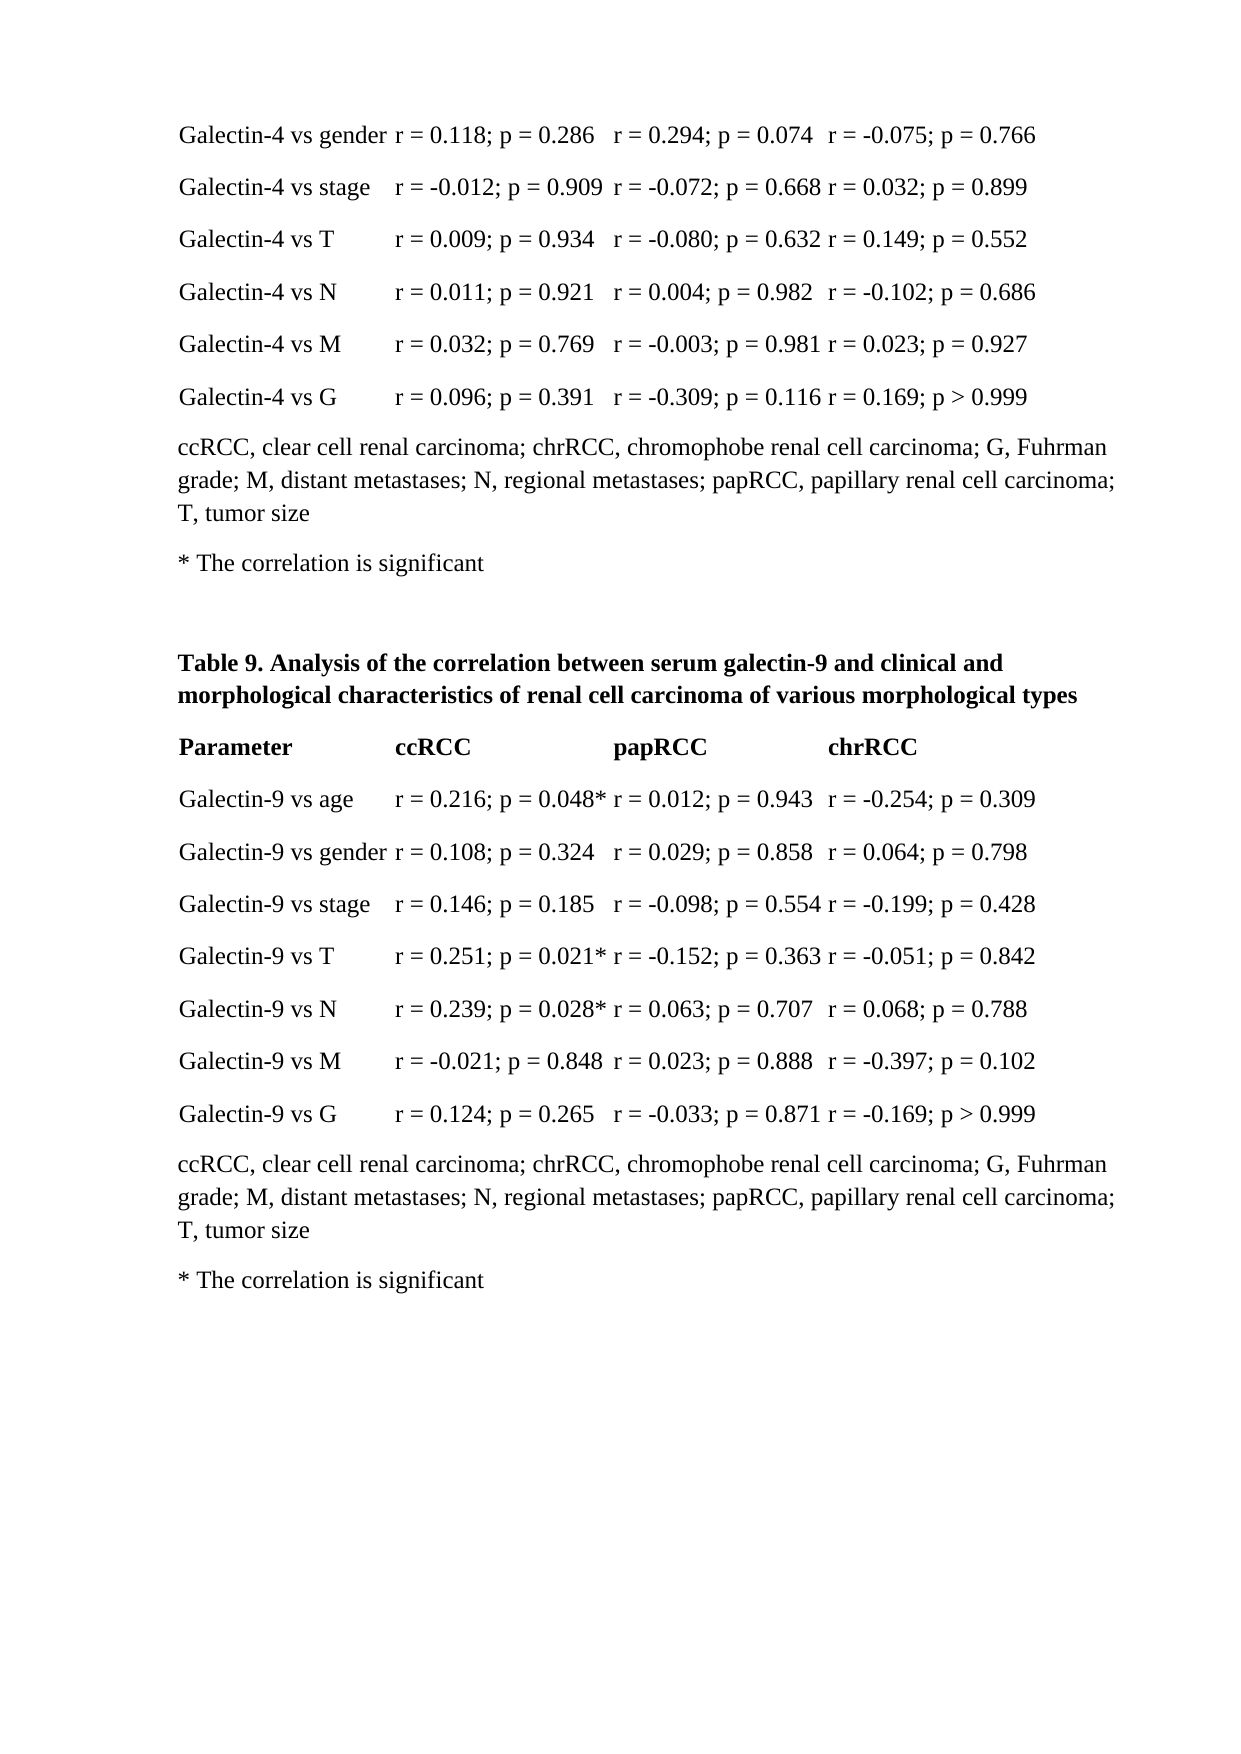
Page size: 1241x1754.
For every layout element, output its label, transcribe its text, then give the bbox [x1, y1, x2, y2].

table_header papRCC [612, 730, 826, 783]
table_cell r = 0.032; p = 0.769 [393, 328, 612, 380]
table_cell Galectin-4 vs G [177, 380, 393, 432]
table_cell Galectin-9 vs G [177, 1097, 393, 1149]
table_cell r = 0.023; p = 0.927 [826, 328, 1042, 380]
table_cell r = -0.102; p = 0.686 [826, 275, 1042, 328]
table_cell r = -0.012; p = 0.909 [393, 171, 612, 223]
table_cell r = -0.199; p = 0.428 [826, 888, 1042, 940]
table_cell r = 0.032; p = 0.899 [826, 171, 1042, 223]
table_cell r = -0.075; p = 0.766 [826, 118, 1042, 171]
table_cell Galectin-9 vs Т [177, 940, 393, 992]
table_cell r = 0.108; p = 0.324 [393, 835, 612, 887]
table_cell r = -0.254; p = 0.309 [826, 783, 1042, 835]
table_cell r = 0.118; p = 0.286 [393, 118, 612, 171]
table_cell r = 0.146; p = 0.185 [393, 888, 612, 940]
table_cell Galectin-9 vs stage [177, 888, 393, 940]
table_cell r = -0.072; p = 0.668 [612, 171, 826, 223]
table_cell r = 0.029; p = 0.858 [612, 835, 826, 887]
table_cell r = -0.033; p = 0.871 [612, 1097, 826, 1149]
table_cell r = -0.169; p > 0.999 [826, 1097, 1042, 1149]
table_cell r = 0.064; p = 0.798 [826, 835, 1042, 887]
table_cell r = 0.294; p = 0.074 [612, 118, 826, 171]
table_cell r = 0.063; p = 0.707 [612, 992, 826, 1045]
table_cell r = 0.068; p = 0.788 [826, 992, 1042, 1045]
table_cell Galectin-9 vs M [177, 1045, 393, 1097]
table_cell Galectin-4 vs M [177, 328, 393, 380]
table_cell r = 0.239; p = 0.028* [393, 992, 612, 1045]
table_cell Galectin-4 vs gender [177, 118, 393, 171]
table_cell r = 0.004; p = 0.982 [612, 275, 826, 328]
table_cell r = -0.080; p = 0.632 [612, 223, 826, 275]
table_cell r = -0.098; p = 0.554 [612, 888, 826, 940]
table_header chrRCC [826, 730, 1042, 783]
table_cell r = 0.124; p = 0.265 [393, 1097, 612, 1149]
table_cell r = 0.149; p = 0.552 [826, 223, 1042, 275]
text * The correlation is significant [177, 548, 1152, 577]
table_header Parameter [177, 730, 393, 783]
table_header ccRCC [393, 730, 612, 783]
table_cell Galectin-4 vs N [177, 275, 393, 328]
table_cell r = 0.169; p > 0.999 [826, 380, 1042, 432]
text * The correlation is significant [177, 1265, 1152, 1294]
table_cell Galectin-4 vs stage [177, 171, 393, 223]
table_cell r = -0.152; p = 0.363 [612, 940, 826, 992]
table_cell r = 0.009; p = 0.934 [393, 223, 612, 275]
table_cell r = -0.051; p = 0.842 [826, 940, 1042, 992]
text Table 9. Analysis of the correlation between serum galectin-9 and clinical and morphological characteristics of renal cell carcinoma of various morphological types [177, 648, 1152, 709]
table_cell r = -0.021; p = 0.848 [393, 1045, 612, 1097]
table_cell r = 0.096; p = 0.391 [393, 380, 612, 432]
table_cell r = 0.251; p = 0.021* [393, 940, 612, 992]
table_cell r = -0.397; p = 0.102 [826, 1045, 1042, 1097]
table_cell Galectin-9 vs age [177, 783, 393, 835]
table_cell r = 0.012; p = 0.943 [612, 783, 826, 835]
table_cell r = 0.011; p = 0.921 [393, 275, 612, 328]
table_cell Galectin-9 vs N [177, 992, 393, 1045]
table_cell r = 0.216; p = 0.048* [393, 783, 612, 835]
table_cell r = -0.003; p = 0.981 [612, 328, 826, 380]
table_cell r = 0.023; p = 0.888 [612, 1045, 826, 1097]
table_cell Galectin-9 vs gender [177, 835, 393, 887]
table_cell r = -0.309; p = 0.116 [612, 380, 826, 432]
table_cell Galectin-4 vs Т [177, 223, 393, 275]
